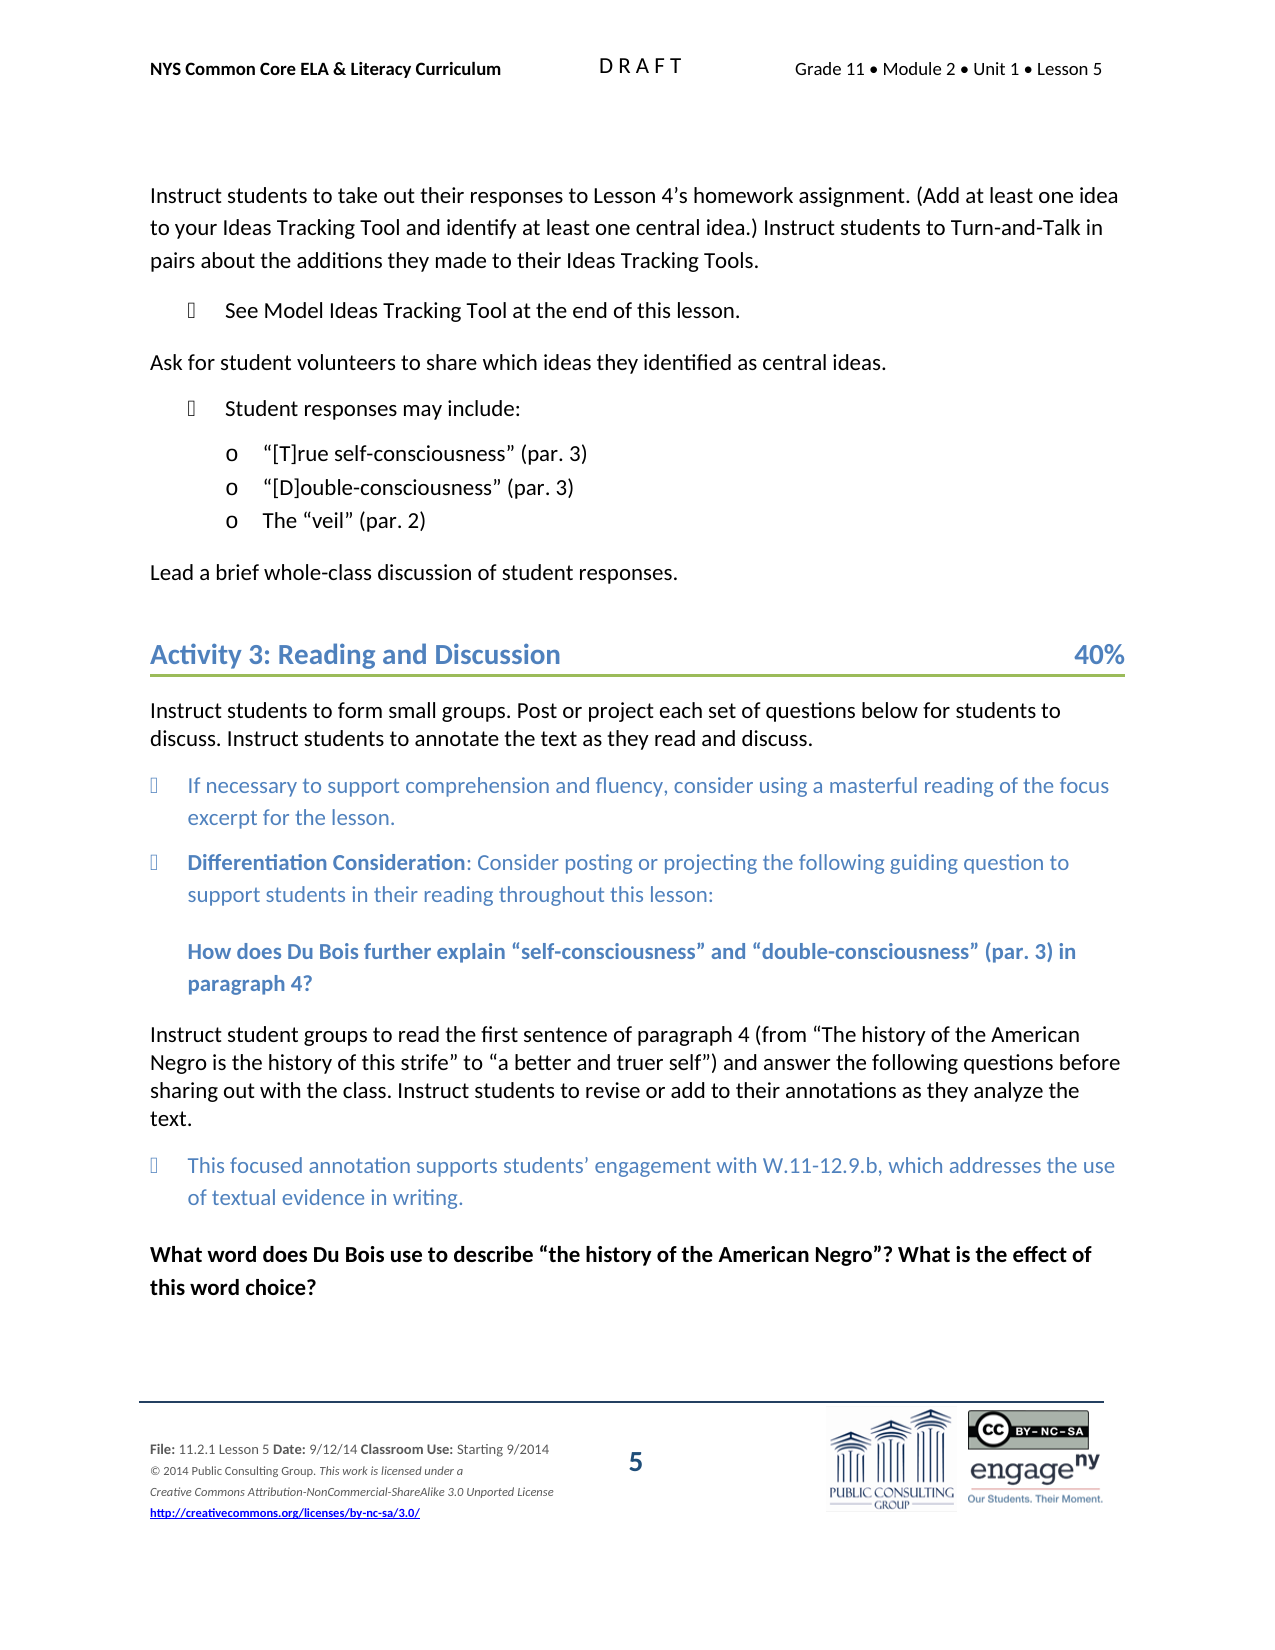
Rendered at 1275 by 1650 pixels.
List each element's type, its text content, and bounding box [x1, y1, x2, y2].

text Differentiation Consideration: Consider posting or projecting the following guiding question to support students in their reading throughout this lesson: [150, 848, 1125, 908]
text Instruct student groups to read the first sentence of paragraph 4 (from “The history of the American Negro is the history of this strife” to “a better and truer self”) and answer the following questions before sharing out with the class. Instruct students to revise or add to their annotations as they analyze the text. [150, 1020, 1125, 1132]
text “[T]rue self-consciousness” (par. 3) [225, 439, 1125, 468]
text This focused annotation supports students’ engagement with W.11-12.9.b, which addresses the use of textual evidence in writing. [150, 1151, 1125, 1211]
text Ask for student volunteers to share which ideas they identified as central ideas. [150, 348, 1125, 376]
text “[D]ouble-consciousness” (par. 3) [225, 473, 1125, 502]
text How does Du Bois further explain “self-consciousness” and “double-consciousness” (par. 3) in paragraph 4? [187, 937, 1125, 997]
text Instruct students to form small groups. Post or project each set of questions below for students to discuss. Instruct students to annotate the text as they read and discuss. [150, 696, 1125, 752]
text What word does Du Bois use to describe “the history of the American Negro”? What is the effect of this word choice? [150, 1240, 1125, 1301]
text Student responses may include: [187, 394, 1125, 422]
text Lead a brief whole-class discussion of student responses. [150, 558, 1125, 586]
text Instruct students to take out their responses to Lesson 4’s homework assignment. (Add at least one idea to your Ideas Tracking Tool and identify at least one central idea.) Instruct students to Turn-and-Talk in pairs about the additions they made to their Ideas Tracking Tools. [150, 181, 1125, 274]
text Activity 3: Reading and Discussion 40% [150, 636, 1125, 674]
text The “veil” (par. 2) [225, 506, 1125, 535]
text See Model Ideas Tracking Tool at the end of this lesson. [187, 297, 1125, 325]
text If necessary to support comprehension and fluency, consider using a masterful reading of the focus excerpt for the lesson. [150, 771, 1125, 831]
picture [825, 1405, 1104, 1513]
